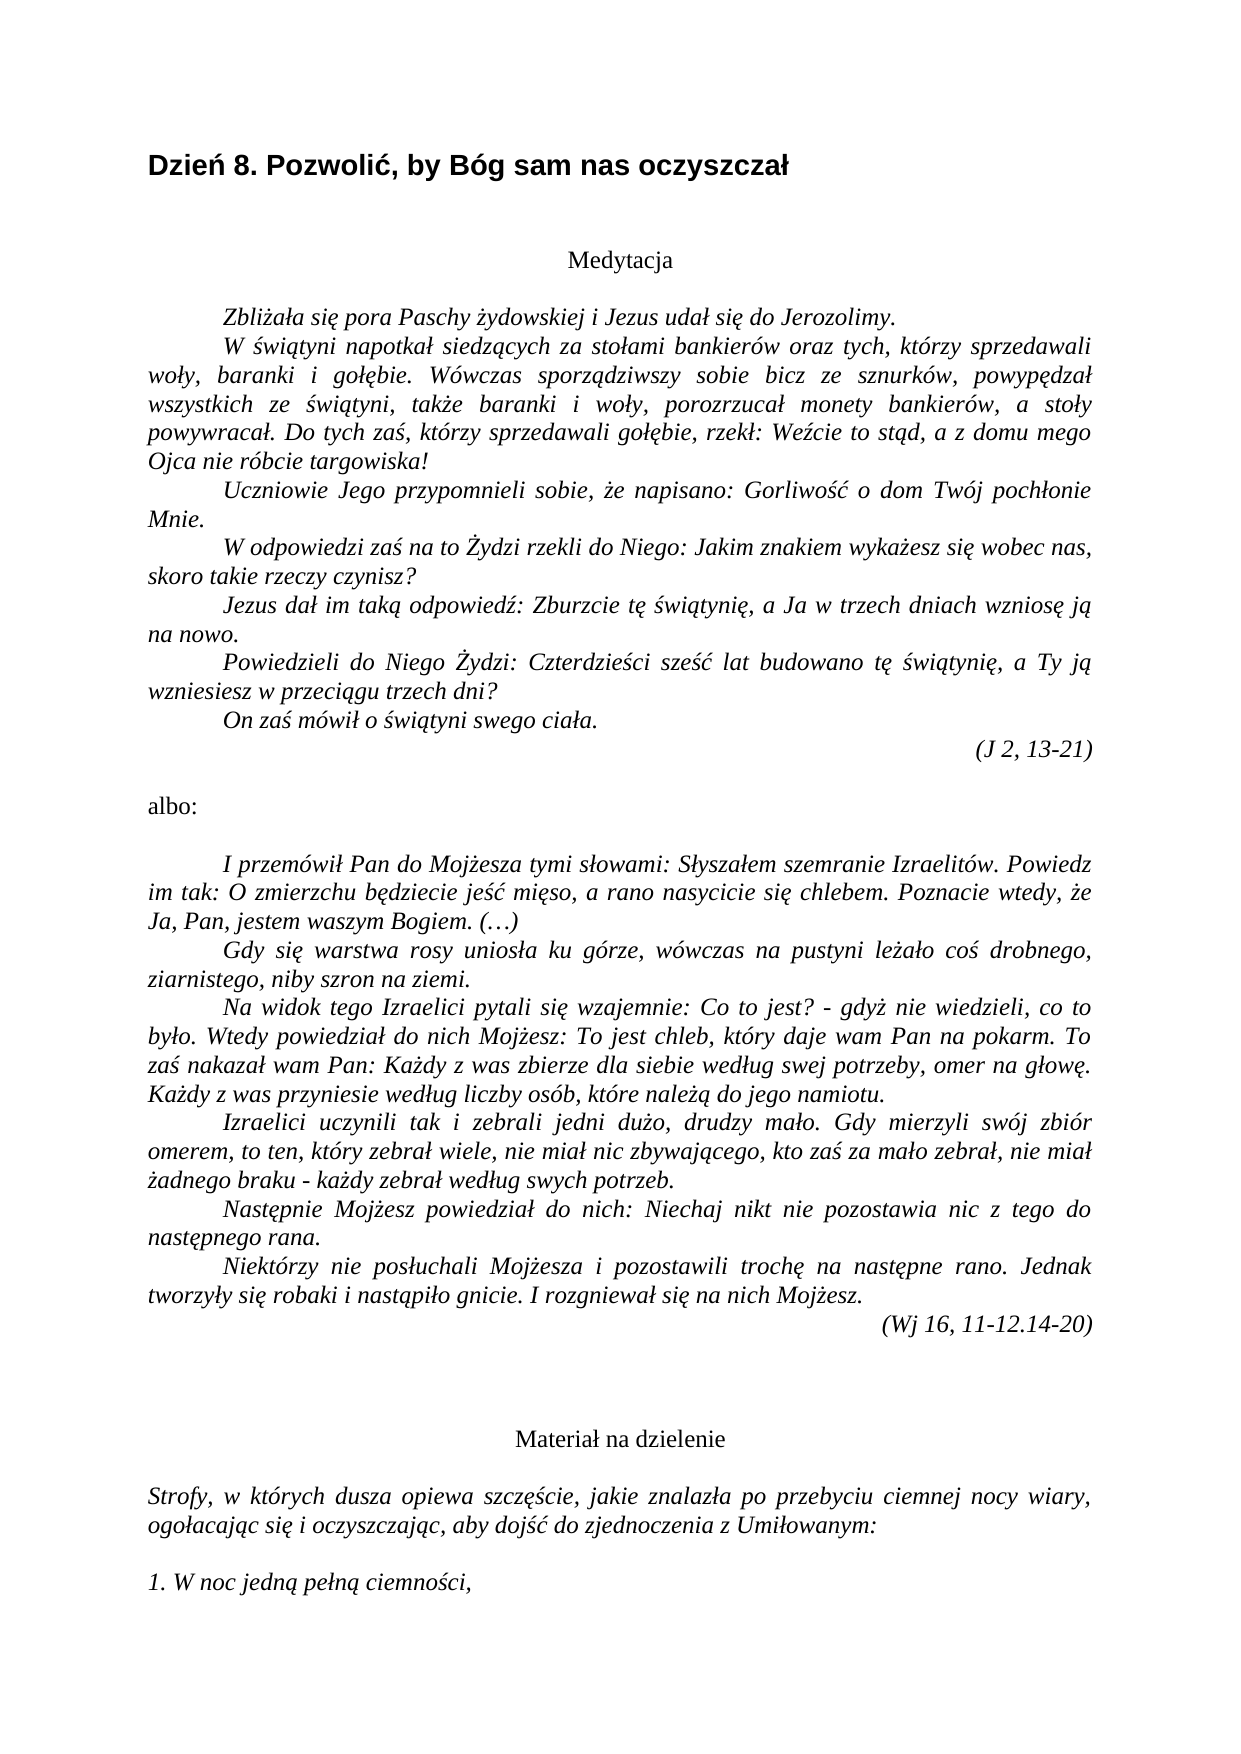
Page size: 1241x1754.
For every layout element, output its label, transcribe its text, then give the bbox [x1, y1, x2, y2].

text Na widok tego Izraelici pytali się wzajemnie: Co to jest? - gdyż nie wiedzieli, co to było. Wtedy powiedział do nich Mojżesz: To jest chleb, który daje wam Pan na pokarm. To zaś nakazał wam Pan: Każdy z was zbierze dla siebie według swej potrzeby, omer na głowę. Każdy z was przyniesie według liczby osób, które należą do jego namiotu. [148, 992, 1093, 1107]
text Izraelici uczynili tak i zebrali jedni dużo, drudzy mało. Gdy mierzyli swój zbiór omerem, to ten, który zebrał wiele, nie miał nic zbywającego, kto zaś za mało zebrał, nie miał żadnego braku - każdy zebrał według swych potrzeb. [148, 1107, 1093, 1194]
text Następnie Mojżesz powiedział do nich: Niechaj nikt nie pozostawia nic z tego do następnego rana. [148, 1194, 1093, 1251]
text Niektórzy nie posłuchali Mojżesza i pozostawili trochę na następne rano. Jednak tworzyły się robaki i nastąpiło gnicie. I rozgniewał się na nich Mojżesz. [148, 1251, 1093, 1309]
text Jezus dał im taką odpowiedź: Zburzcie tę świątynię, a Ja w trzech dniach wzniosę ją na nowo. [148, 590, 1093, 647]
text (Wj 16, 11-12.14-20) [148, 1309, 1093, 1337]
text Zbliżała się pora Paschy żydowskiej i Jezus udał się do Jerozolimy. [148, 302, 1093, 331]
subtitle Dzień 8. Pozwolić, by Bóg sam nas oczyszczał [148, 148, 1093, 181]
text I przemówił Pan do Mojżesza tymi słowami: Słyszałem szemranie Izraelitów. Powiedz im tak: O zmierzchu będziecie jeść mięso, a rano nasycicie się chlebem. Poznacie wtedy, że Ja, Pan, jestem waszym Bogiem. (…) [148, 849, 1093, 935]
text Medytacja [148, 245, 1093, 274]
text Uczniowie Jego przypomnieli sobie, że napisano: Gorliwość o dom Twój pochłonie Mnie. [148, 475, 1093, 532]
text albo: [148, 791, 1093, 820]
text (J 2, 13-21) [148, 734, 1093, 762]
text W odpowiedzi zaś na to Żydzi rzekli do Niego: Jakim znakiem wykażesz się wobec nas, skoro takie rzeczy czynisz? [148, 532, 1093, 590]
text 1. W noc jedną pełną ciemności, [148, 1567, 1093, 1596]
text W świątyni napotkał siedzących za stołami bankierów oraz tych, którzy sprzedawali woły, baranki i gołębie. Wówczas sporządziwszy sobie bicz ze sznurków, powypędzał wszystkich ze świątyni, także baranki i woły, porozrzucał monety bankierów, a stoły powywracał. Do tych zaś, którzy sprzedawali gołębie, rzekł: Weźcie to stąd, a z domu mego Ojca nie róbcie targowiska! [148, 331, 1093, 475]
text Strofy, w których dusza opiewa szczęście, jakie znalazła po przebyciu ciemnej nocy wiary, ogołacając się i oczyszczając, aby dojść do zjednoczenia z Umiłowanym: [148, 1481, 1093, 1539]
text Materiał na dzielenie [148, 1424, 1093, 1452]
text Powiedzieli do Niego Żydzi: Czterdzieści sześć lat budowano tę świątynię, a Ty ją wzniesiesz w przeciągu trzech dni? [148, 647, 1093, 705]
text On zaś mówił o świątyni swego ciała. [148, 705, 1093, 734]
text Gdy się warstwa rosy uniosła ku górze, wówczas na pustyni leżało coś drobnego, ziarnistego, niby szron na ziemi. [148, 935, 1093, 992]
